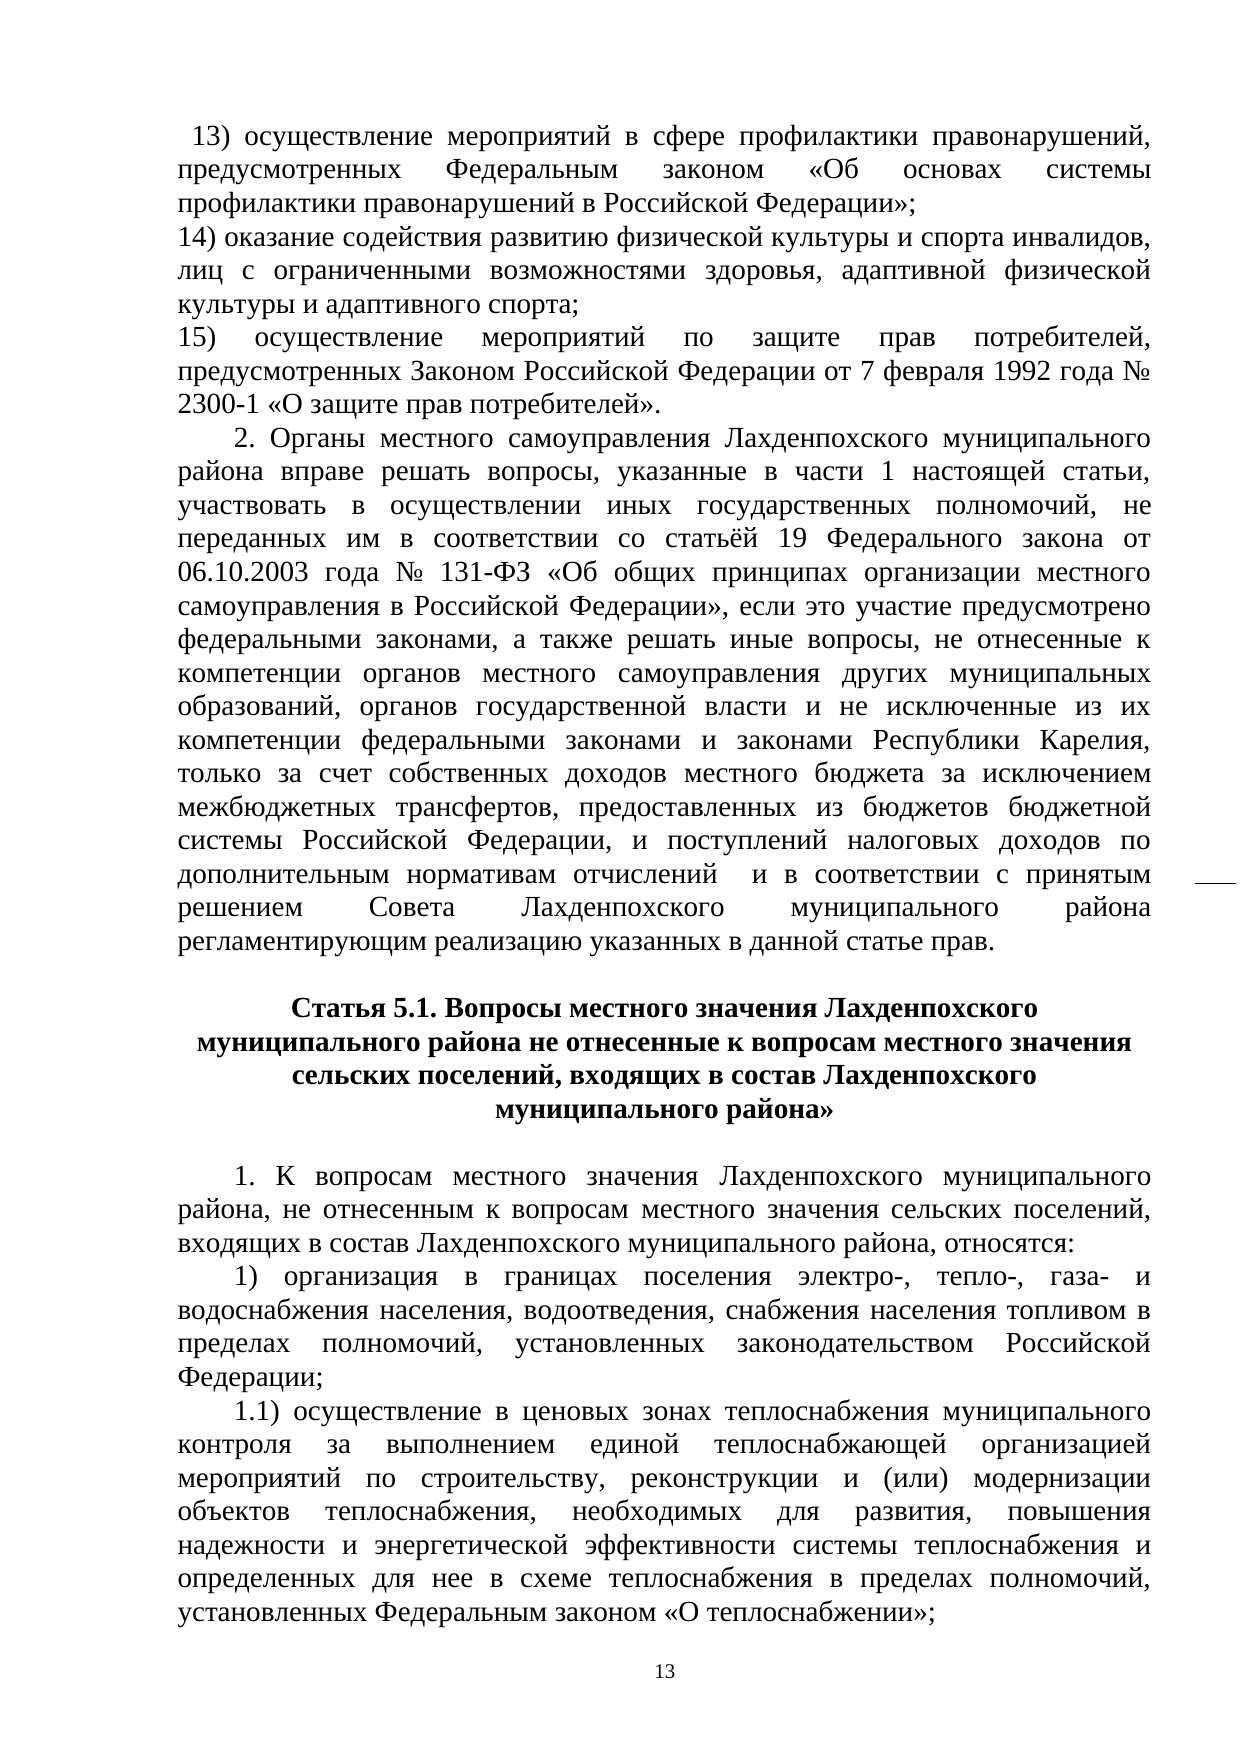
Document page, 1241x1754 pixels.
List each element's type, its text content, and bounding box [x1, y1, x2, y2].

text Статья 5.1. Вопросы местного значения Лахденпохского муниципального района не отнесенные к вопросам местного значения сельских поселений, входящих в состав Лахденпохского муниципального района» [177, 990, 1152, 1124]
text 2. Органы местного самоуправления Лахденпохского муниципального района вправе решать вопросы, указанные в части 1 настоящей статьи, участвовать в осуществлении иных государственных полномочий, не переданных им в соответствии со статьёй 19 Федерального закона от 06.10.2003 года № 131-ФЗ «Об общих принципах организации местного самоуправления в Российской Федерации», если это участие предусмотрено федеральными законами, а также решать иные вопросы, не отнесенные к компетенции органов местного самоуправления других муниципальных образований, органов государственной власти и не исключенные из их компетенции федеральными законами и законами Республики Карелия, только за счет собственных доходов местного бюджета за исключением межбюджетных трансфертов, предоставленных из бюджетов бюджетной системы Российской Федерации, и поступлений налоговых доходов по дополнительным нормативам отчислений и в соответствии с принятым решением Совета Лахденпохского муниципального района регламентирующим реализацию указанных в данной статье прав. [177, 420, 1152, 957]
text 13) осуществление мероприятий в сфере профилактики правонарушений, предусмотренных Федеральным законом «Об основах системы профилактики правонарушений в Российской Федерации»; [177, 118, 1152, 219]
text 1.1) осуществление в ценовых зонах теплоснабжения муниципального контроля за выполнением единой теплоснабжающей организацией мероприятий по строительству, реконструкции и (или) модернизации объектов теплоснабжения, необходимых для развития, повышения надежности и энергетической эффективности системы теплоснабжения и определенных для нее в схеме теплоснабжения в пределах полномочий, установленных Федеральным законом «О теплоснабжении»; [177, 1393, 1152, 1627]
text 14) оказание содействия развитию физической культуры и спорта инвалидов, лиц с ограниченными возможностями здоровья, адаптивной физической культуры и адаптивного спорта; [177, 219, 1152, 319]
text 1) организация в границах поселения электро-, тепло-, газа- и водоснабжения населения, водоотведения, снабжения населения топливом в пределах полномочий, установленных законодательством Российской Федерации; [177, 1258, 1152, 1393]
text 15) осуществление мероприятий по защите прав потребителей, предусмотренных Законом Российской Федерации от 7 февраля 1992 года № 2300-1 «О защите прав потребителей». [177, 319, 1152, 420]
text 1. К вопросам местного значения Лахденпохского муниципального района, не отнесенным к вопросам местного значения сельских поселений, входящих в состав Лахденпохского муниципального района, относятся: [177, 1158, 1152, 1258]
